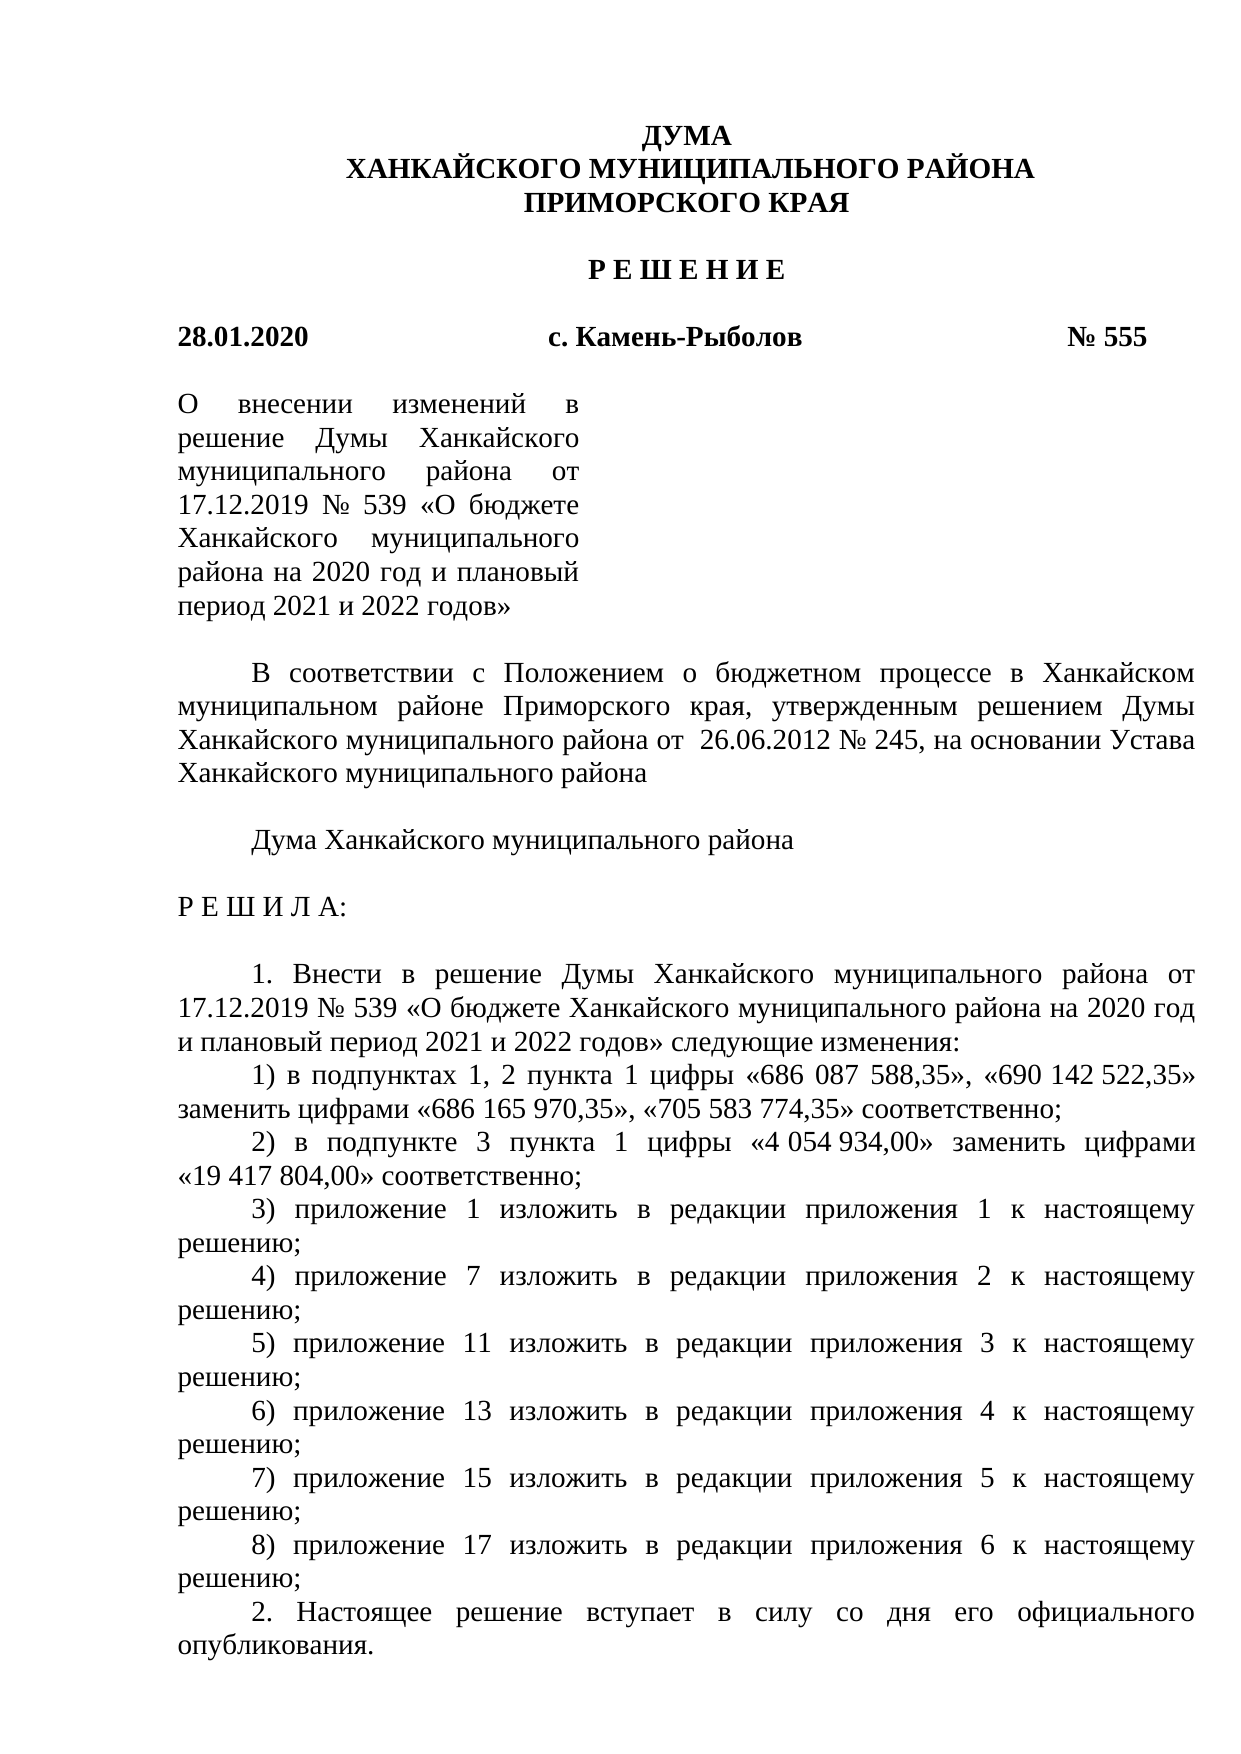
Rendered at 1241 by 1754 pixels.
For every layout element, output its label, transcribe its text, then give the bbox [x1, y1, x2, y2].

text В соответствии с Положением о бюджетном процессе в Ханкайском муниципальном районе Приморского края, утвержденным решением Думы Ханкайского муниципального района от 26.06.2012 № 245, на основании Устава Ханкайского муниципального района [177, 655, 1196, 789]
text 28.01.2020 с. Камень-Рыболов № 555 [177, 319, 1196, 353]
table_header О внесении изменений в решение Думы Ханкайского муниципального района от 17.12.2019 № 539 «О бюджете Ханкайского муниципального района на 2020 год и плановый период 2021 и 2022 годов» [166, 386, 591, 621]
text 7) приложение 15 изложить в редакции приложения 5 к настоящему решению; [177, 1460, 1196, 1527]
text ПРИМОРСКОГО КРАЯ [177, 185, 1196, 219]
text 1) в подпунктах 1, 2 пункта 1 цифры «686 087 588,35», «690 142 522,35» заменить цифрами «686 165 970,35», «705 583 774,35» соответственно; [177, 1057, 1196, 1124]
text 8) приложение 17 изложить в редакции приложения 6 к настоящему решению; [177, 1527, 1196, 1594]
text 1. Внести в решение Думы Ханкайского муниципального района от 17.12.2019 № 539 «О бюджете Ханкайского муниципального района на 2020 год и плановый период 2021 и 2022 годов» следующие изменения: [177, 957, 1196, 1057]
text 4) приложение 7 изложить в редакции приложения 2 к настоящему решению; [177, 1258, 1196, 1326]
text 6) приложение 13 изложить в редакции приложения 4 к настоящему решению; [177, 1393, 1196, 1460]
text Р Е Ш Е Н И Е [177, 252, 1196, 286]
text 2) в подпункте 3 пункта 1 цифры «4 054 934,00» заменить цифрами «19 417 804,00» соответственно; [177, 1124, 1196, 1191]
text ДУМА [177, 118, 1196, 152]
text ХАНКАЙСКОГО МУНИЦИПАЛЬНОГО РАЙОНА [177, 152, 1196, 185]
text 2. Настоящее решение вступает в силу со дня его официального опубликования. [177, 1594, 1196, 1661]
text 3) приложение 1 изложить в редакции приложения 1 к настоящему решению; [177, 1191, 1196, 1258]
text Р Е Ш И Л А: [177, 889, 1196, 923]
text Дума Ханкайского муниципального района [177, 822, 1196, 856]
text 5) приложение 11 изложить в редакции приложения 3 к настоящему решению; [177, 1326, 1196, 1393]
